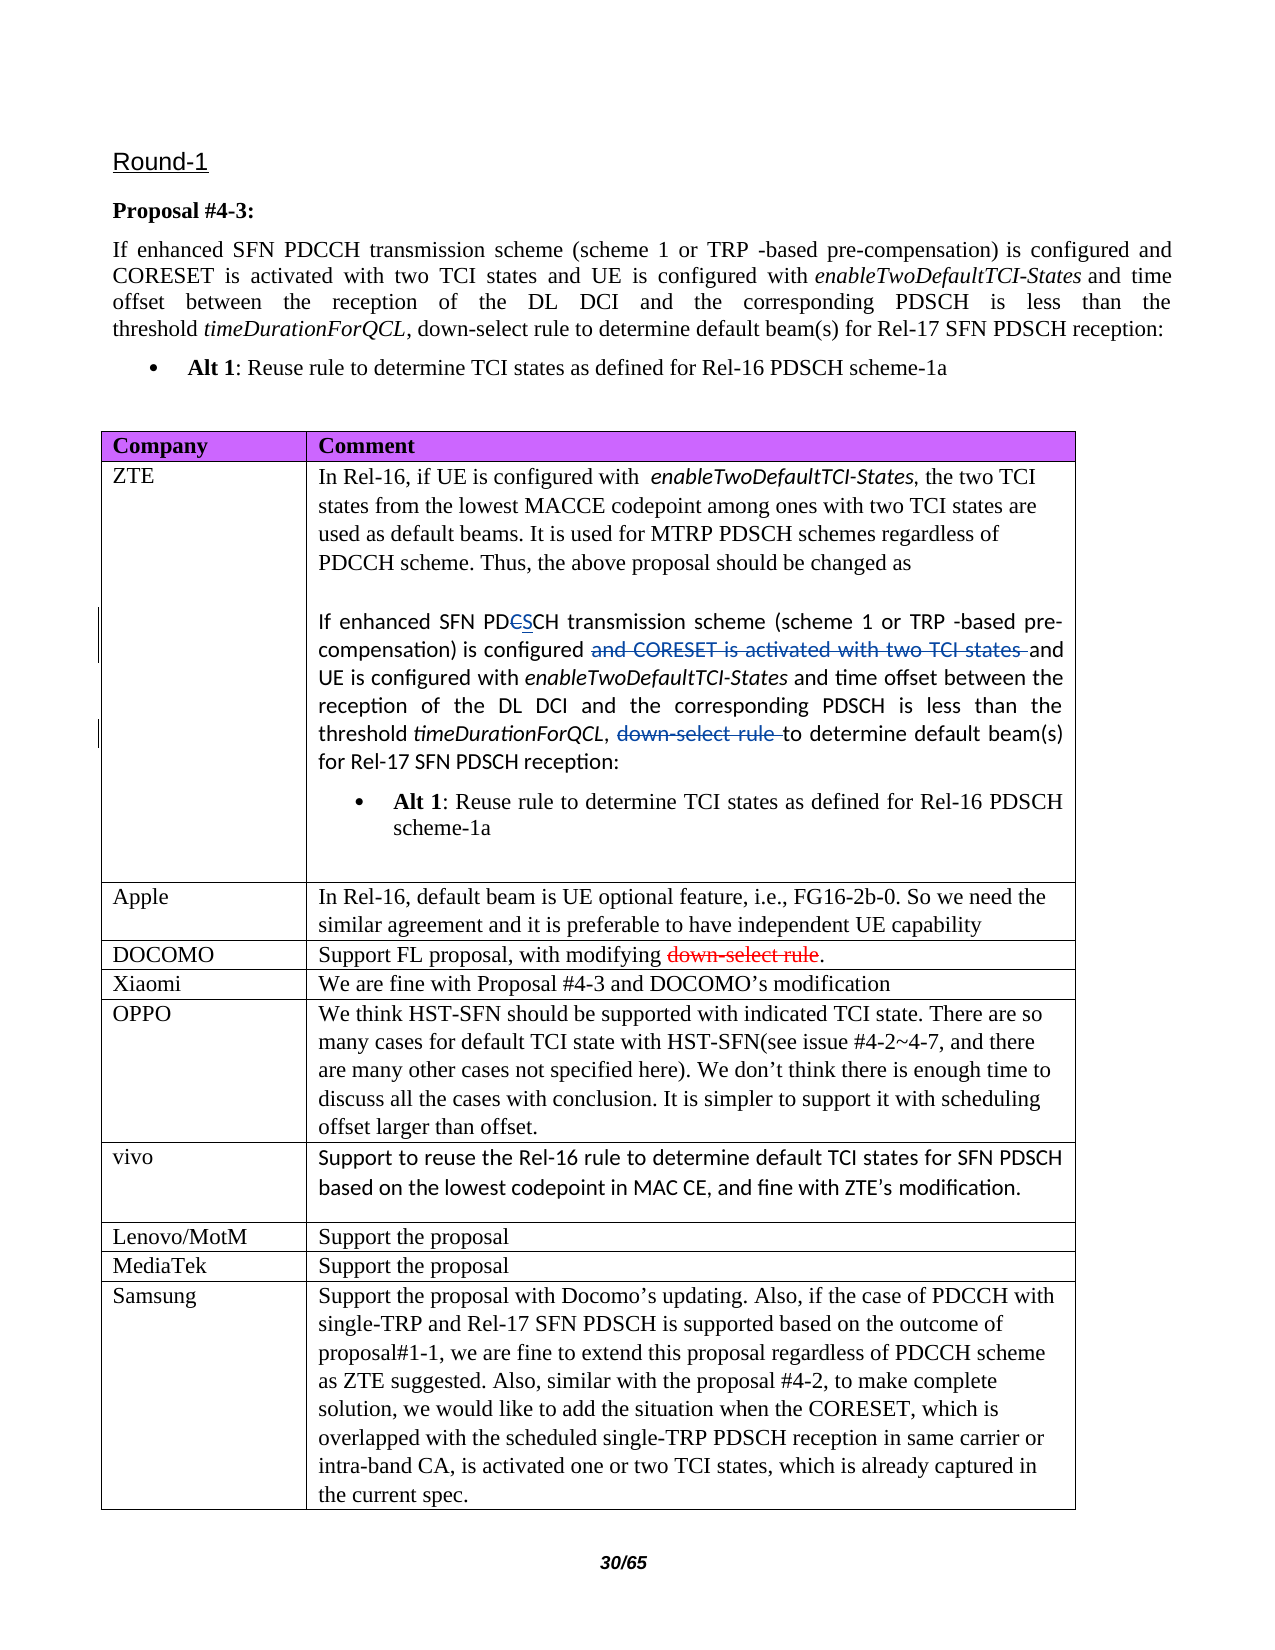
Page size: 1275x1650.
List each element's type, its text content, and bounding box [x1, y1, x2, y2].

table_cell MediaTek [102, 1252, 306, 1281]
table_cell We are fine with Proposal #4-3 and DOCOMO’s modification [307, 970, 1075, 998]
table_cell Support the proposal [307, 1223, 1075, 1251]
table_header Comment [307, 432, 1075, 461]
table_cell Support FL proposal, with modifying down-select rule. [307, 941, 1075, 969]
table_cell In Rel-16, default beam is UE optional feature, i.e., FG16-2b-0. So we need the similar agreement and it is preferable to have independent UE capability [307, 883, 1075, 939]
table_header Company [102, 432, 306, 461]
table_cell ZTE [102, 462, 306, 882]
table_cell vivo [102, 1143, 306, 1222]
table_cell Support the proposal [307, 1252, 1075, 1281]
subtitle Round-1 [112, 147, 1172, 176]
table_cell Xiaomi [102, 970, 306, 998]
text Proposal #4-3: [112, 197, 1172, 223]
table_cell Support the proposal with Docomo’s updating. Also, if the case of PDCCH with single-TRP and Rel-17 SFN PDSCH is supported based on the outcome of proposal#1-1, we are fine to extend this proposal regardless of PDCCH scheme as ZTE suggested. Also, similar with the proposal #4-2, to make complete solution, we would like to add the situation when the CORESET, which is overlapped with the scheduled single-TRP PDSCH reception in same carrier or intra-band CA, is activated one or two TCI states, which is already captured in the current spec. [307, 1282, 1075, 1509]
table_cell OPPO [102, 1000, 306, 1142]
list Alt 1: Reuse rule to determine TCI states as defined for Rel-16 PDSCH scheme-1a [150, 353, 1172, 380]
table_cell We think HST-SFN should be supported with indicated TCI state. There are so many cases for default TCI state with HST-SFN(see issue #4-2~4-7, and there are many other cases not specified here). We don’t think there is enough time to discuss all the cases with conclusion. It is simpler to support it with scheduling offset larger than offset. [307, 1000, 1075, 1142]
table_cell Lenovo/MotM [102, 1223, 306, 1251]
table_cell DOCOMO [102, 941, 306, 969]
table_cell Apple [102, 883, 306, 939]
table_cell In Rel-16, if UE is configured with enableTwoDefaultTCI-States, the two TCI states from the lowest MACCE codepoint among ones with two TCI states are used as default beams. It is used for MTRP PDSCH schemes regardless of PDCCH scheme. Thus, the above proposal should be changed as If enhanced SFN PDCH transmission scheme (scheme 1 or TRP -based pre-compensation) is configured and UE is configured with enableTwoDefaultTCI-States and time offset between the reception of the DL DCI and the corresponding PDSCH is less than the threshold timeDurationForQCL, to determine default beam(s) for Rel-17 SFN PDSCH reception: Alt 1: Reuse rule to determine TCI states as defined for Rel-16 PDSCH scheme-1a [307, 462, 1075, 882]
table_cell Support to reuse the Rel-16 rule to determine default TCI states for SFN PDSCH based on the lowest codepoint in MAC CE, and fine with ZTE’s modification. [307, 1143, 1075, 1222]
table_cell Samsung [102, 1282, 306, 1509]
